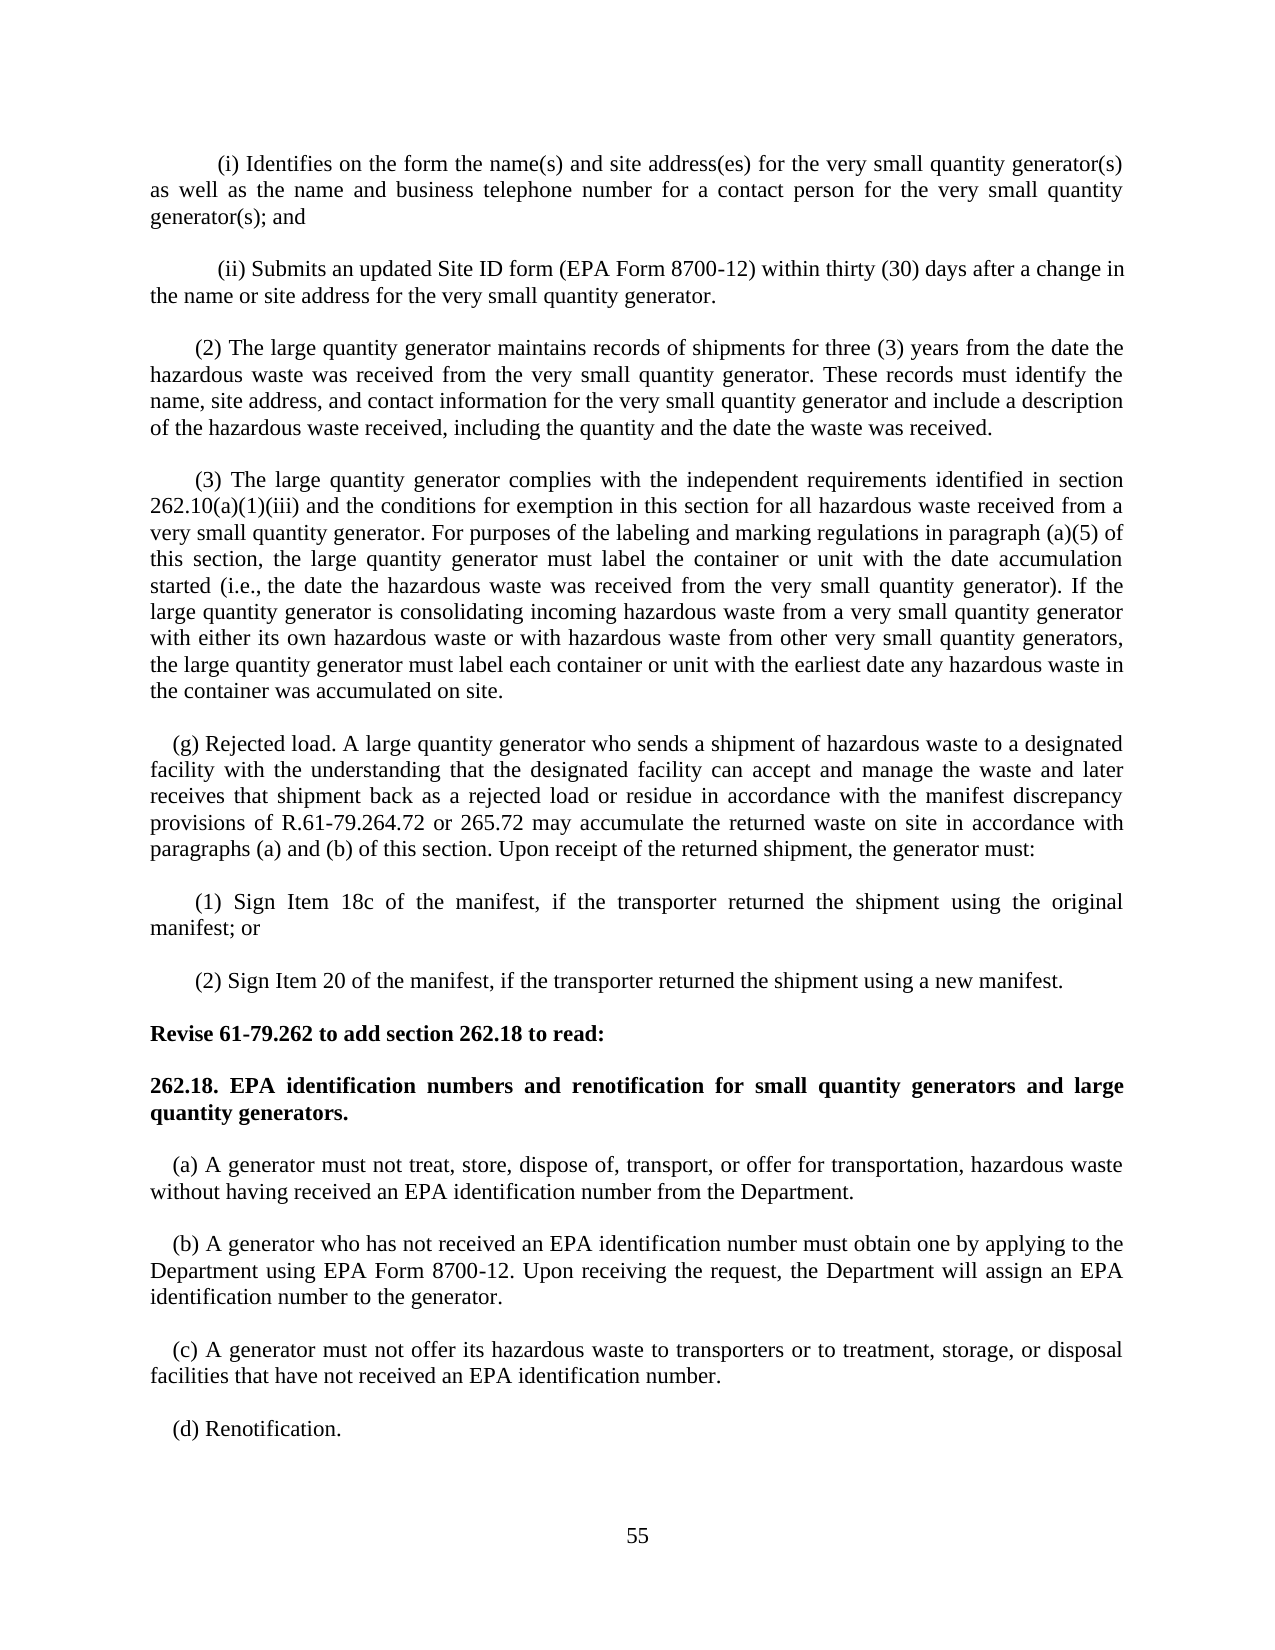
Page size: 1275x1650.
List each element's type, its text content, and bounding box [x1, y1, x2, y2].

text (2) Sign Item 20 of the manifest, if the transporter returned the shipment using a new manifest. [150, 967, 1125, 993]
text (a) A generator must not treat, store, dispose of, transport, or offer for transportation, hazardous waste without having received an EPA identification number from the Department. [150, 1151, 1125, 1204]
text (g) Rejected load. A large quantity generator who sends a shipment of hazardous waste to a designated facility with the understanding that the designated facility can accept and manage the waste and later receives that shipment back as a rejected load or residue in accordance with the manifest discrepancy provisions of R.61-79.264.72 or 265.72 may accumulate the returned waste on site in accordance with paragraphs (a) and (b) of this section. Upon receipt of the returned shipment, the generator must: [150, 730, 1125, 862]
text (i) Identifies on the form the name(s) and site address(es) for the very small quantity generator(s) as well as the name and business telephone number for a contact person for the very small quantity generator(s); and [150, 150, 1125, 229]
text (b) A generator who has not received an EPA identification number must obtain one by applying to the Department using EPA Form 8700-12. Upon receiving the request, the Department will assign an EPA identification number to the generator. [150, 1231, 1125, 1309]
text (c) A generator must not offer its hazardous waste to transporters or to treatment, storage, or disposal facilities that have not received an EPA identification number. [150, 1336, 1125, 1389]
text (1) Sign Item 18c of the manifest, if the transporter returned the shipment using the original manifest; or [150, 888, 1125, 941]
text 262.18. EPA identification numbers and renotification for small quantity generators and large quantity generators. [150, 1072, 1125, 1125]
text (ii) Submits an updated Site ID form (EPA Form 8700-12) within thirty (30) days after a change in the name or site address for the very small quantity generator. [150, 255, 1125, 308]
text (2) The large quantity generator maintains records of shipments for three (3) years from the date the hazardous waste was received from the very small quantity generator. These records must identify the name, site address, and contact information for the very small quantity generator and include a description of the hazardous waste received, including the quantity and the date the waste was received. [150, 334, 1125, 440]
text Revise 61-79.262 to add section 262.18 to read: [150, 1020, 1125, 1046]
text (3) The large quantity generator complies with the independent requirements identified in section 262.10(a)(1)(iii) and the conditions for exemption in this section for all hazardous waste received from a very small quantity generator. For purposes of the labeling and marking regulations in paragraph (a)(5) of this section, the large quantity generator must label the container or unit with the date accumulation started (i.e., the date the hazardous waste was received from the very small quantity generator). If the large quantity generator is consolidating incoming hazardous waste from a very small quantity generator with either its own hazardous waste or with hazardous waste from other very small quantity generators, the large quantity generator must label each container or unit with the earliest date any hazardous waste in the container was accumulated on site. [150, 466, 1125, 703]
text (d) Renotification. [150, 1415, 1125, 1441]
